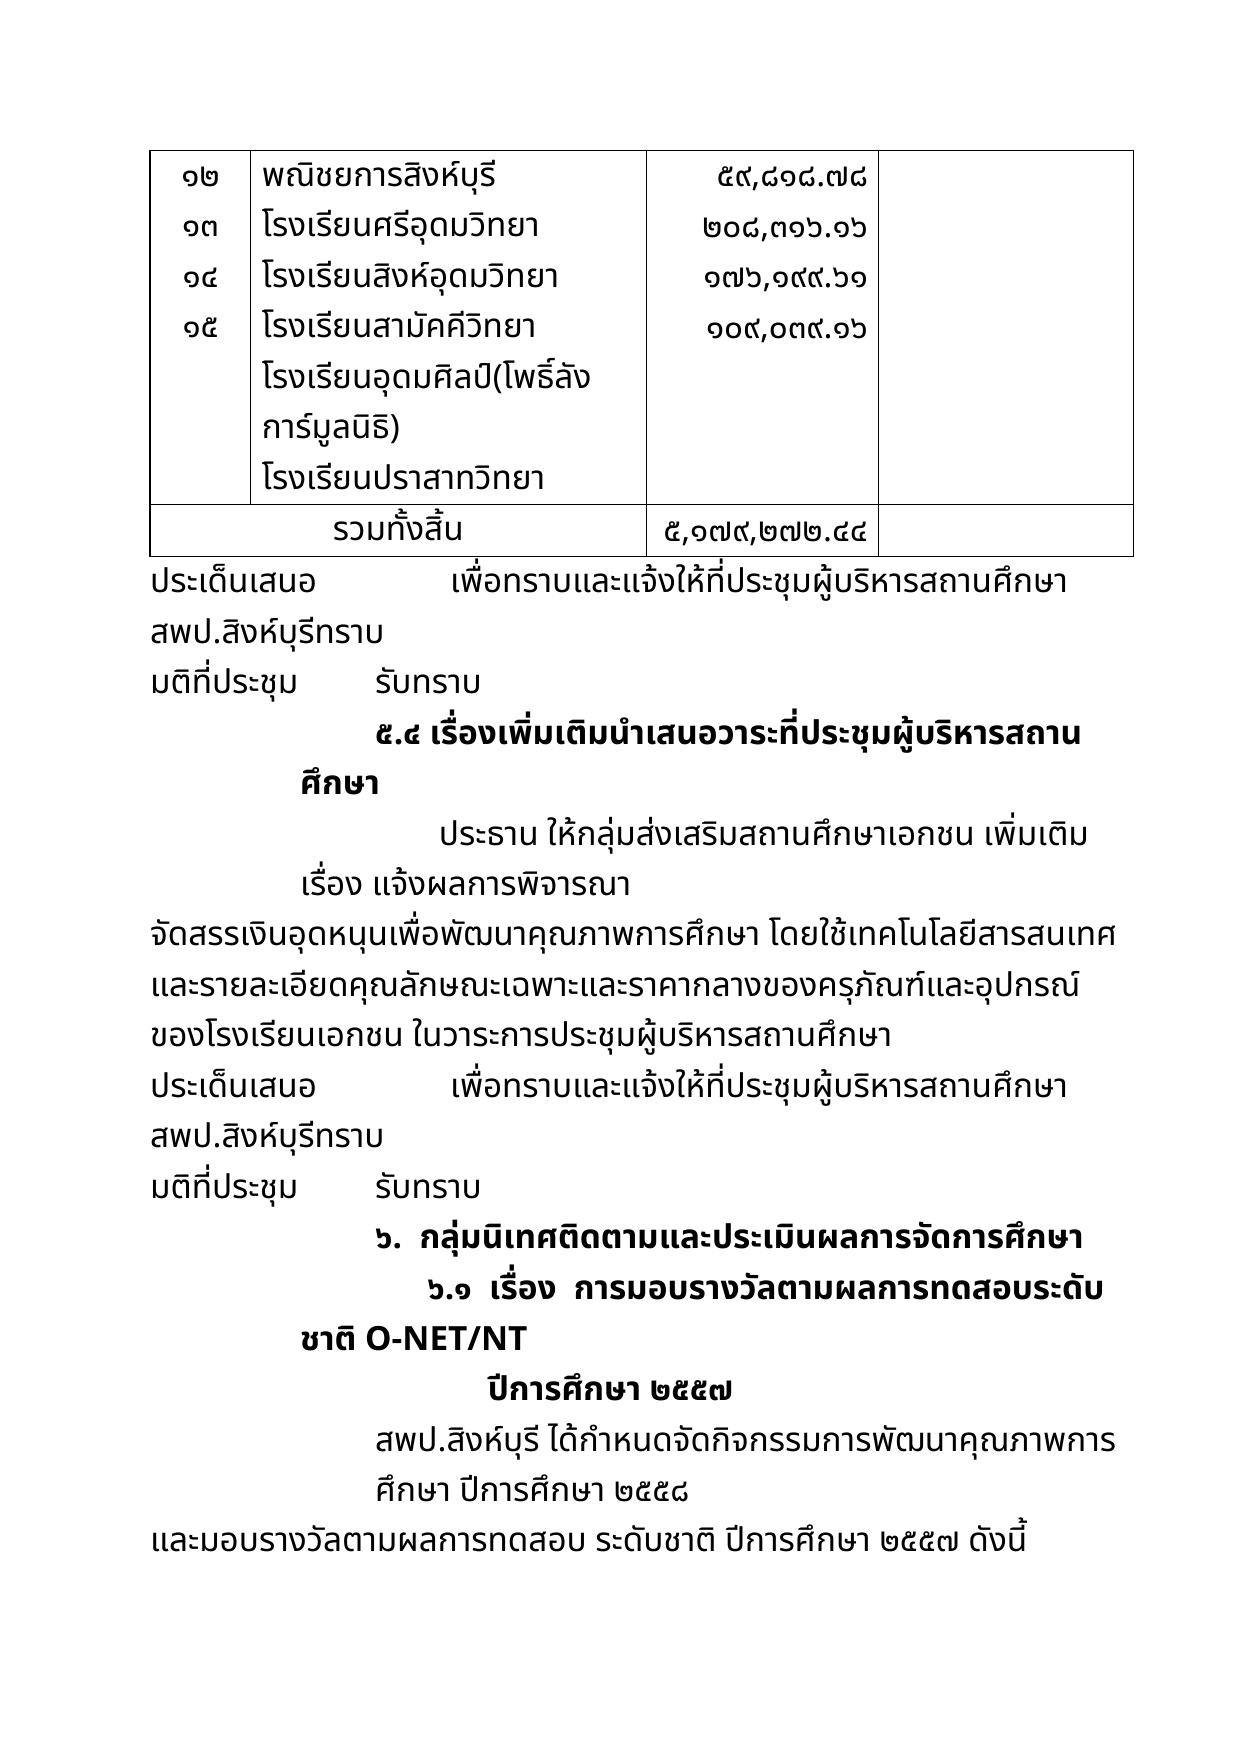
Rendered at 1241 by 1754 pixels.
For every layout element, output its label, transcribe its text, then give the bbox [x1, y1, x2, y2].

text ๕.๔ เรื่องเพิ่มเติมนำเสนอวาระที่ประชุมผู้บริหารสถานศึกษา [300, 708, 1122, 809]
text และมอบรางวัลตามผลการทดสอบ ระดับชาติ ปีการศึกษา ๒๕๕๗ ดังนี้ [150, 1516, 1122, 1567]
table_cell [879, 505, 1133, 556]
table_cell [879, 151, 1133, 504]
text ประธาน ให้กลุ่มส่งเสริมสถานศึกษาเอกชน เพิ่มเติมเรื่อง แจ้งผลการพิจารณา [300, 809, 1122, 910]
text ประเด็นเสนอ เพื่อทราบและแจ้งให้ที่ประชุมผู้บริหารสถานศึกษา สพป.สิงห์บุรีทราบ [150, 557, 1122, 658]
table_cell รวมทั้งสิ้น [151, 505, 646, 556]
text มติที่ประชุม รับทราบ [150, 1163, 1122, 1213]
text จัดสรรเงินอุดหนุนเพื่อพัฒนาคุณภาพการศึกษา โดยใช้เทคโนโลยีสารสนเทศและรายละเอียดคุณลักษณะเฉพาะและราคากลางของครุภัณฑ์และอุปกรณ์ของโรงเรียนเอกชน ในวาระการประชุมผู้บริหารสถานศึกษา [150, 910, 1122, 1062]
text สพป.สิงห์บุรี ได้กำหนดจัดกิจกรรมการพัฒนาคุณภาพการศึกษา ปีการศึกษา ๒๕๕๘ [375, 1415, 1122, 1516]
table_cell ๕,๑๗๙,๒๗๒.๔๔ [647, 505, 878, 556]
text ปีการศึกษา ๒๕๕๗ [300, 1365, 1122, 1415]
text ๖. กลุ่มนิเทศติดตามและประเมินผลการจัดการศึกษา [150, 1213, 1122, 1264]
text ๖.๑ เรื่อง การมอบรางวัลตามผลการทดสอบระดับชาติ O-NET/NT [300, 1264, 1122, 1365]
text ประเด็นเสนอ เพื่อทราบและแจ้งให้ที่ประชุมผู้บริหารสถานศึกษา สพป.สิงห์บุรีทราบ [150, 1062, 1122, 1163]
text มติที่ประชุม รับทราบ [150, 658, 1122, 708]
